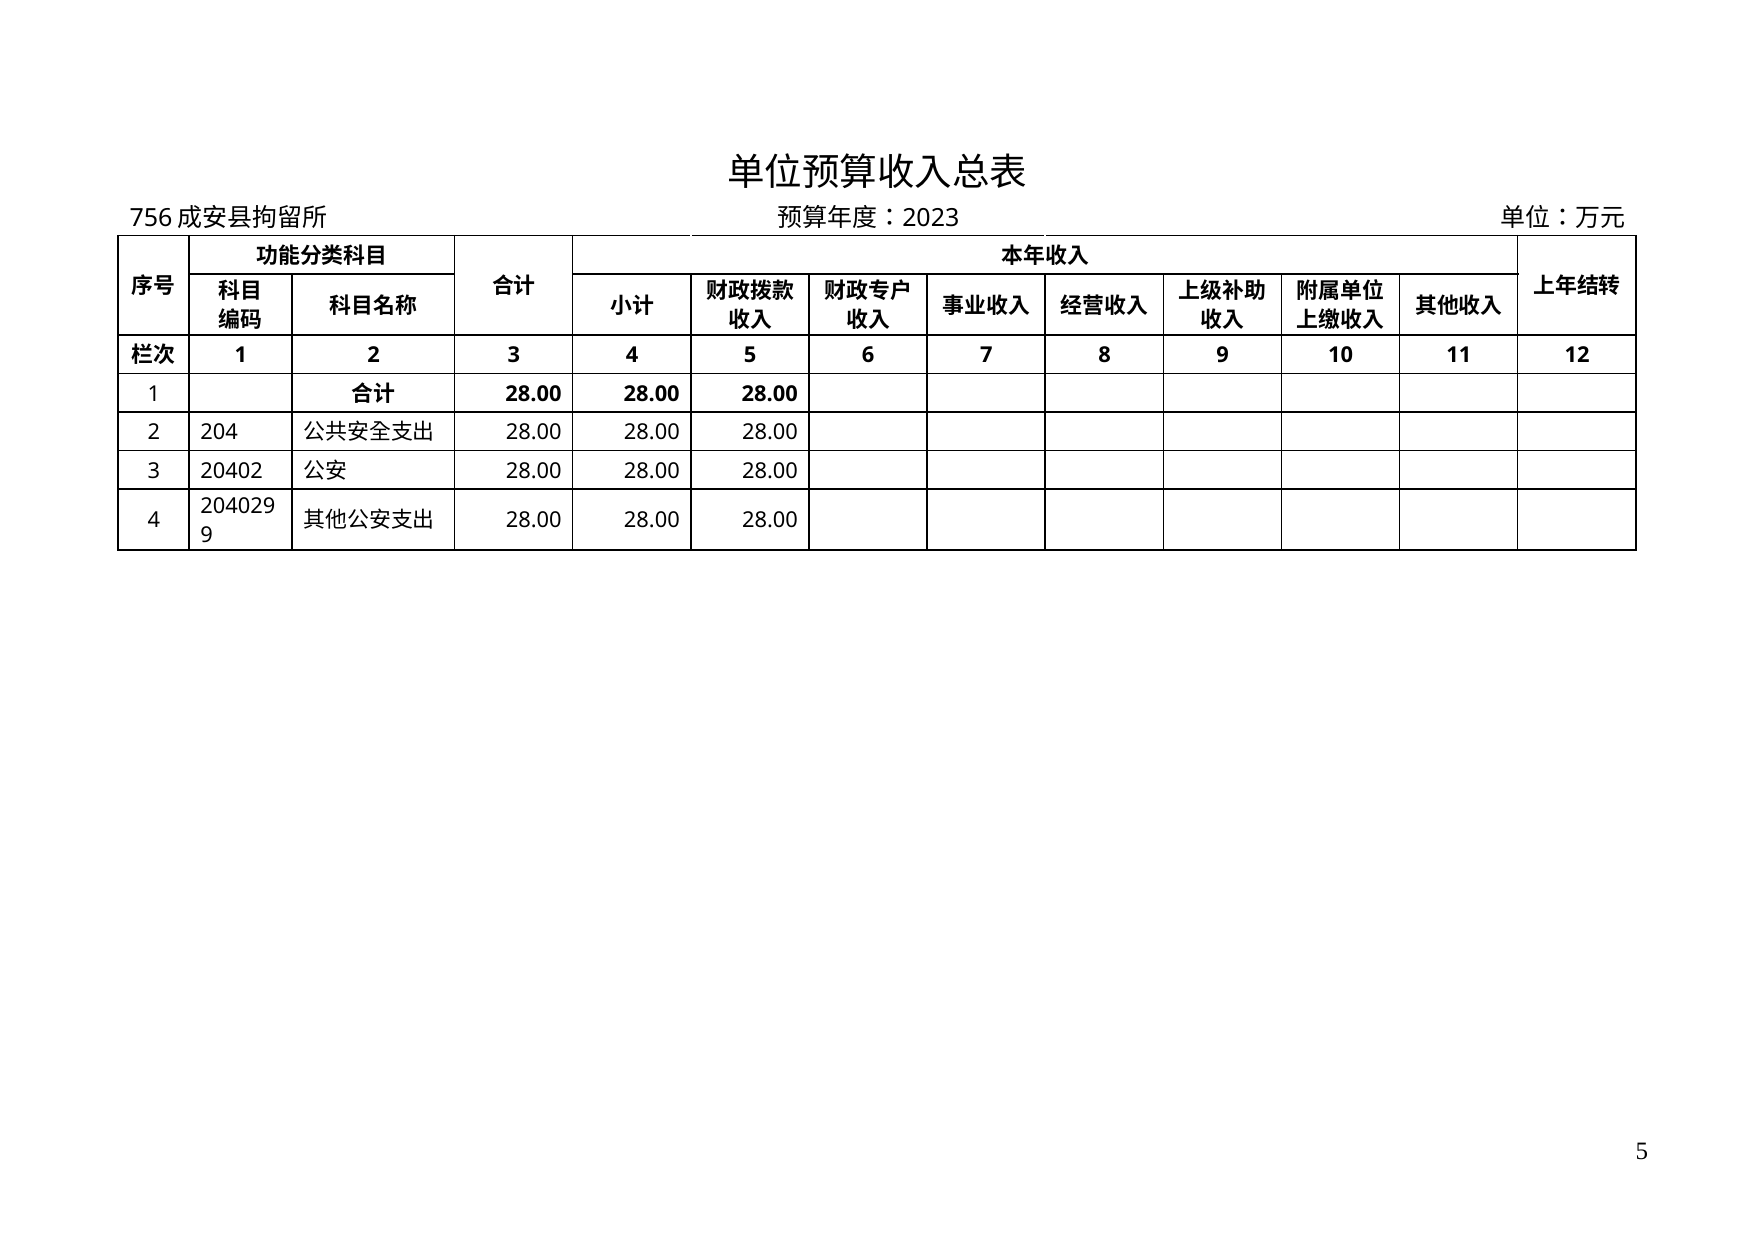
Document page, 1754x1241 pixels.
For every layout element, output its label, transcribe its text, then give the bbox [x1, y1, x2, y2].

table_cell [1046, 451, 1163, 488]
table_cell 10 [1282, 336, 1399, 373]
table_cell 4 [573, 336, 690, 373]
table_cell [928, 374, 1044, 411]
table_cell 公安 [293, 451, 454, 488]
table_cell [928, 451, 1044, 488]
table_cell 204 [190, 413, 291, 449]
table_cell [1282, 451, 1399, 488]
table_cell [1400, 374, 1517, 411]
table_cell 28.00 [573, 374, 690, 411]
table_cell 小计 [573, 275, 690, 334]
table_cell 其他收入 [1400, 275, 1517, 334]
table_cell 2 [119, 413, 188, 449]
table_cell 7 [928, 336, 1044, 373]
table_cell 11 [1400, 336, 1517, 373]
table_cell 事业收入 [928, 275, 1044, 334]
table_cell 上级补助收入 [1164, 275, 1281, 334]
table_cell 8 [1046, 336, 1163, 373]
table_cell 财政专户 收入 [810, 275, 926, 334]
table_cell [1046, 374, 1163, 411]
table_cell [928, 413, 1044, 449]
table_cell 28.00 [573, 490, 690, 549]
table_cell 28.00 [692, 374, 808, 411]
table_cell [1164, 413, 1281, 449]
table_cell [1046, 413, 1163, 449]
table_cell [810, 413, 926, 449]
table_cell [810, 490, 926, 549]
table_cell 1 [119, 374, 188, 411]
table_cell [1518, 490, 1635, 549]
table_cell 28.00 [573, 413, 690, 449]
table_cell [1164, 374, 1281, 411]
table_cell 本年收入 [573, 236, 1517, 273]
table_header 756成安县拘留所 [119, 198, 690, 235]
table_cell 科目名称 [293, 275, 454, 334]
table_cell [810, 374, 926, 411]
table_cell 28.00 [455, 413, 572, 449]
table_cell 功能分类科目 [190, 236, 454, 273]
table_header 单位：万元 [1046, 198, 1635, 235]
table_cell [1282, 374, 1399, 411]
table_cell 财政拨款 收入 [692, 275, 808, 334]
table_cell 合计 [293, 374, 454, 411]
table_cell [1164, 451, 1281, 488]
table_cell 公共安全支出 [293, 413, 454, 449]
table_cell 4 [119, 490, 188, 549]
table_header 预算年度：2023 [692, 198, 1044, 235]
table_cell [1518, 451, 1635, 488]
table_cell 3 [119, 451, 188, 488]
table_cell 9 [1164, 336, 1281, 373]
table_cell 28.00 [573, 451, 690, 488]
table_cell 1 [190, 336, 291, 373]
table_cell [1282, 413, 1399, 449]
table_cell 28.00 [455, 451, 572, 488]
table_cell [1164, 490, 1281, 549]
table_cell 上年结转 [1518, 236, 1635, 334]
table_cell [810, 451, 926, 488]
table_cell 序号 [119, 236, 188, 334]
table_cell [190, 374, 291, 411]
table_cell 2040299 [190, 490, 291, 549]
table_cell 28.00 [692, 451, 808, 488]
table_cell 经营收入 [1046, 275, 1163, 334]
table_cell 其他公安支出 [293, 490, 454, 549]
table_cell 12 [1518, 336, 1635, 373]
table_cell 栏次 [119, 336, 188, 373]
table_cell 28.00 [692, 490, 808, 549]
table_cell 5 [692, 336, 808, 373]
table_cell [1400, 413, 1517, 449]
table_cell [928, 490, 1044, 549]
table_cell [1518, 374, 1635, 411]
table_cell [1282, 490, 1399, 549]
table_cell 28.00 [455, 374, 572, 411]
table_cell [1400, 490, 1517, 549]
table_cell 附属单位上缴收入 [1282, 275, 1399, 334]
table_cell 20402 [190, 451, 291, 488]
table_cell 28.00 [455, 490, 572, 549]
table_cell 6 [810, 336, 926, 373]
table_cell 2 [293, 336, 454, 373]
table_cell 科目 编码 [190, 275, 291, 334]
table_cell [1046, 490, 1163, 549]
table_cell 3 [455, 336, 572, 373]
table_cell [1518, 413, 1635, 449]
text 单位预算收入总表 [106, 142, 1648, 196]
table_cell [1400, 451, 1517, 488]
table_cell 合计 [455, 236, 572, 334]
table_cell 28.00 [692, 413, 808, 449]
